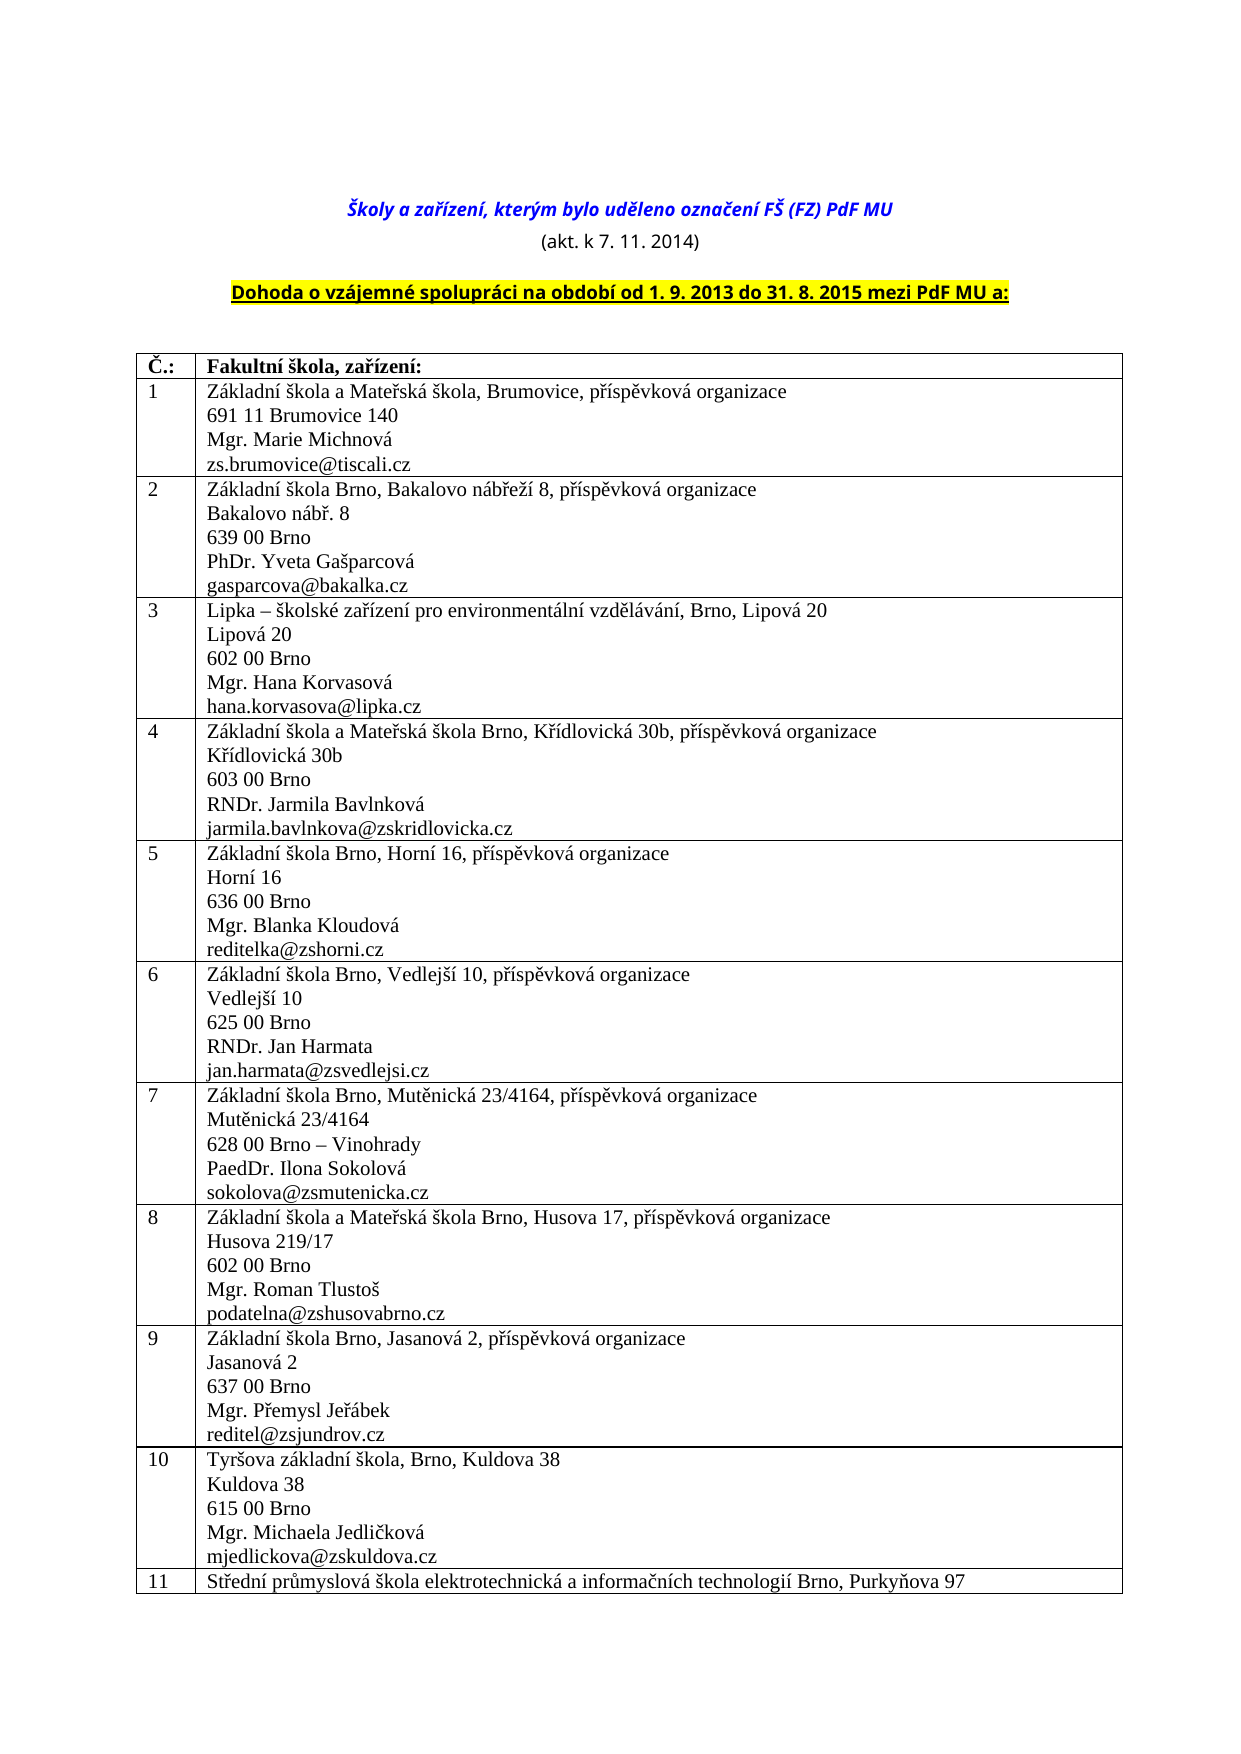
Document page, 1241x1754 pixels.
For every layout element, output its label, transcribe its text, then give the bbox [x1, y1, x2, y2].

text (akt. k 7. 11. 2014) [148, 228, 1093, 254]
table_cell 2 [137, 477, 195, 597]
table_cell 5 [137, 841, 195, 961]
table_cell Základní škola a Mateřská škola Brno, Křídlovická 30b, příspěvková organizace Křídlovická 30b 603 00 Brno RNDr. Jarmila Bavlnková jarmila.bavlnkova@zskridlovicka.cz [196, 719, 1122, 839]
table_cell 4 [137, 719, 195, 839]
table_header Č.: [137, 354, 195, 378]
text Dohoda o vzájemné spolupráci na období od 1. 9. 2013 do 31. 8. 2015 mezi PdF MU a: [148, 279, 1093, 305]
table_header Fakultní škola, zařízení: [196, 354, 1122, 378]
table_cell Lipka – školské zařízení pro environmentální vzdělávání, Brno, Lipová 20 Lipová 20 602 00 Brno Mgr. Hana Korvasová hana.korvasova@lipka.cz [196, 598, 1122, 718]
table_cell Základní škola Brno, Bakalovo nábřeží 8, příspěvková organizace Bakalovo nábř. 8 639 00 Brno PhDr. Yveta Gašparcová gasparcova@bakalka.cz [196, 477, 1122, 597]
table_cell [196, 1569, 1122, 1593]
table_cell 3 [137, 598, 195, 718]
table_cell 9 [137, 1326, 195, 1446]
table_cell Základní škola a Mateřská škola Brno, Husova 17, příspěvková organizace Husova 219/17 602 00 Brno Mgr. Roman Tlustoš podatelna@zshusovabrno.cz [196, 1205, 1122, 1325]
table_cell 8 [137, 1205, 195, 1325]
table_cell 1 [137, 379, 195, 476]
table_cell Tyršova základní škola, Brno, Kuldova 38 Kuldova 38 615 00 Brno Mgr. Michaela Jedličková mjedlickova@zskuldova.cz [196, 1448, 1122, 1568]
table_cell Základní škola Brno, Jasanová 2, příspěvková organizace Jasanová 2 637 00 Brno Mgr. Přemysl Jeřábek reditel@zsjundrov.cz [196, 1326, 1122, 1446]
table_cell 6 [137, 962, 195, 1082]
table_cell Základní škola Brno, Mutěnická 23/4164, příspěvková organizace Mutěnická 23/4164 628 00 Brno – Vinohrady PaedDr. Ilona Sokolová sokolova@zsmutenicka.cz [196, 1083, 1122, 1204]
subtitle Školy a zařízení, kterým bylo uděleno označení FŠ (FZ) PdF MU [148, 197, 1093, 222]
table_cell 10 [137, 1448, 195, 1568]
table_cell Základní škola Brno, Horní 16, příspěvková organizace Horní 16 636 00 Brno Mgr. Blanka Kloudová reditelka@zshorni.cz [196, 841, 1122, 961]
table_cell 7 [137, 1083, 195, 1204]
table_cell Základní škola a Mateřská škola, Brumovice, příspěvková organizace 691 11 Brumovice 140 Mgr. Marie Michnová zs.brumovice@tiscali.cz [196, 379, 1122, 476]
table_cell Základní škola Brno, Vedlejší 10, příspěvková organizace Vedlejší 10 625 00 Brno RNDr. Jan Harmata jan.harmata@zsvedlejsi.cz [196, 962, 1122, 1082]
table_cell 11 [137, 1569, 195, 1593]
